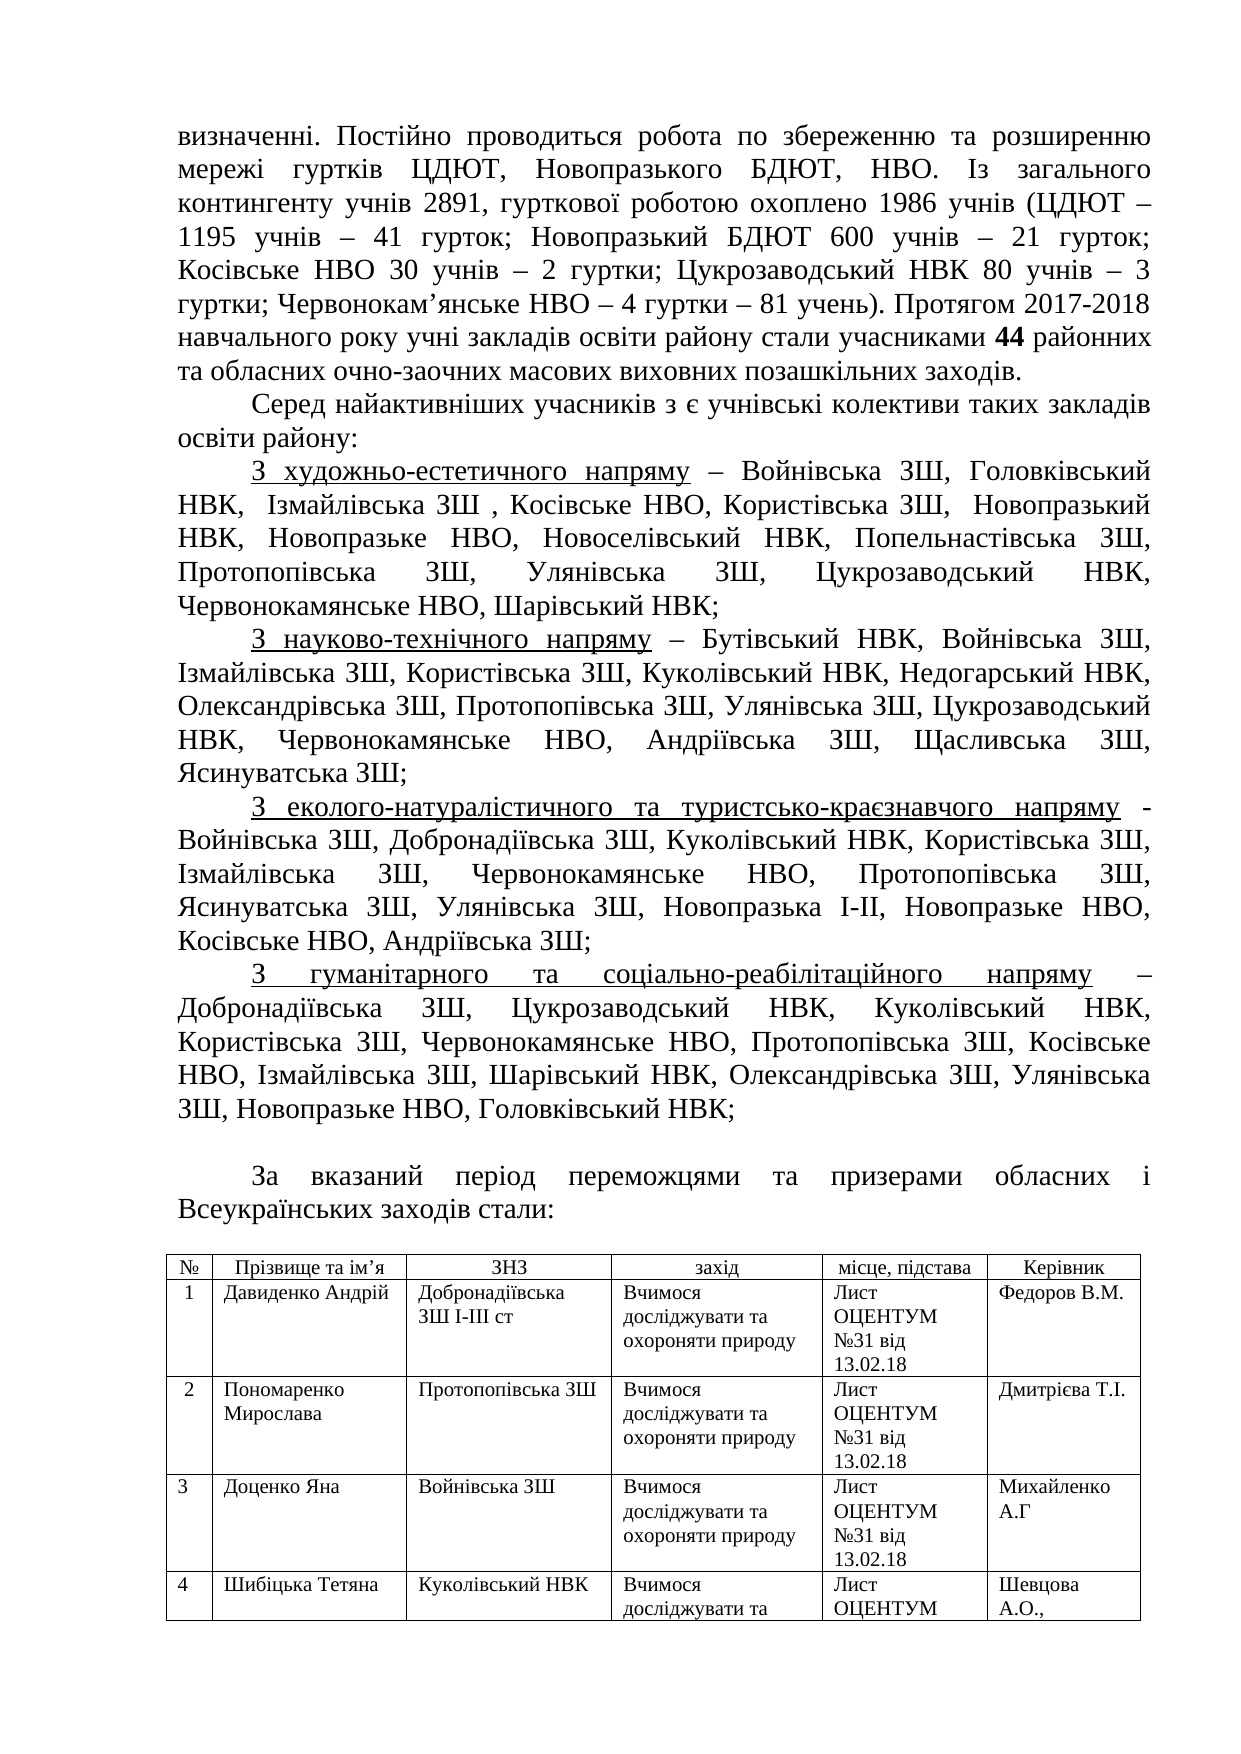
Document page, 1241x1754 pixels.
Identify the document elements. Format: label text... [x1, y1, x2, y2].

text З еколого-натуралістичного та туристсько-краєзнавчого напряму - Войнівська ЗШ, Добронадіївська ЗШ, Куколівський НВК, Користівська ЗШ, Ізмайлівська ЗШ, Червонокамянське НВО, Протопопівська ЗШ, Ясинуватська ЗШ, Улянівська ЗШ, Новопразька І-ІІ, Новопразьке НВО, Косівське НВО, Андріївська ЗШ; [177, 789, 1152, 957]
table_cell Лист ОЦЕНТУМ №31 від 13.02.18 [823, 1280, 987, 1376]
text З науково-технічного напряму – Бутівський НВК, Войнівська ЗШ, Ізмайлівська ЗШ, Користівська ЗШ, Куколівський НВК, Недогарський НВК, Олександрівська ЗШ, Протопопівська ЗШ, Улянівська ЗШ, Цукрозаводський НВК, Червонокамянське НВО, Андріївська ЗШ, Щасливська ЗШ, Ясинуватська ЗШ; [177, 621, 1152, 789]
table_cell Михайленко А.Г [988, 1475, 1140, 1571]
table_cell Давиденко Андрій [213, 1280, 406, 1376]
table_cell Протопопівська ЗШ [407, 1377, 611, 1473]
table_cell Доценко Яна [213, 1475, 406, 1571]
text Серед найактивніших учасників з є учнівські колективи таких закладів освіти району: [177, 386, 1152, 453]
table_cell Дмитрієва Т.І. [988, 1377, 1140, 1473]
table_header Керівник [988, 1255, 1140, 1279]
table_cell Войнівська ЗШ [407, 1475, 611, 1571]
table_header ЗНЗ [407, 1255, 611, 1279]
text За вказаний період переможцями та призерами обласних і Всеукраїнських заходів стали: [177, 1158, 1152, 1225]
table_cell Шибіцька Тетяна [213, 1572, 406, 1620]
table_cell Куколівський НВК [407, 1572, 611, 1620]
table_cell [612, 1572, 822, 1620]
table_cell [823, 1572, 987, 1620]
table_cell Федоров В.М. [988, 1280, 1140, 1376]
table_header Прізвище та ім’я [213, 1255, 406, 1279]
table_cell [612, 1475, 822, 1571]
table_cell Вчимося досліджувати та охороняти природу [612, 1377, 822, 1473]
table_cell Вчимося досліджувати та охороняти природу [612, 1280, 822, 1376]
table_cell Лист ОЦЕНТУМ №31 від 13.02.18 [823, 1377, 987, 1473]
table_header місце, підстава [823, 1255, 987, 1279]
table_header № [167, 1255, 212, 1279]
table_cell Лист ОЦЕНТУМ №31 від 13.02.18 [823, 1475, 987, 1571]
table_cell Шевцова А.О., [988, 1572, 1140, 1620]
table_cell Добронадіївська ЗШ І-ІІІ ст [407, 1280, 611, 1376]
table_cell 4 [167, 1572, 212, 1620]
text З художньо-естетичного напряму – Войнівська ЗШ, Головківський НВК, Ізмайлівська ЗШ , Косівське НВО, Користівська ЗШ, Новопразький НВК, Новопразьке НВО, Новоселівський НВК, Попельнастівська ЗШ, Протопопівська ЗШ, Улянівська ЗШ, Цукрозаводський НВК, Червонокамянське НВО, Шарівський НВК; [177, 453, 1152, 621]
table_header захід [612, 1255, 822, 1279]
table_cell 3 [167, 1475, 212, 1571]
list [177, 118, 1152, 386]
text З гуманітарного та соціально-реабілітаційного напряму – Добронадіївська ЗШ, Цукрозаводський НВК, Куколівський НВК, Користівська ЗШ, Червонокамянське НВО, Протопопівська ЗШ, Косівське НВО, Ізмайлівська ЗШ, Шарівський НВК, Олександрівська ЗШ, Улянівська ЗШ, Новопразьке НВО, Головківський НВК; [177, 957, 1152, 1124]
table_cell 1 [167, 1280, 212, 1376]
table_cell 2 [167, 1377, 212, 1473]
table_cell Пономаренко Мирослава [213, 1377, 406, 1473]
